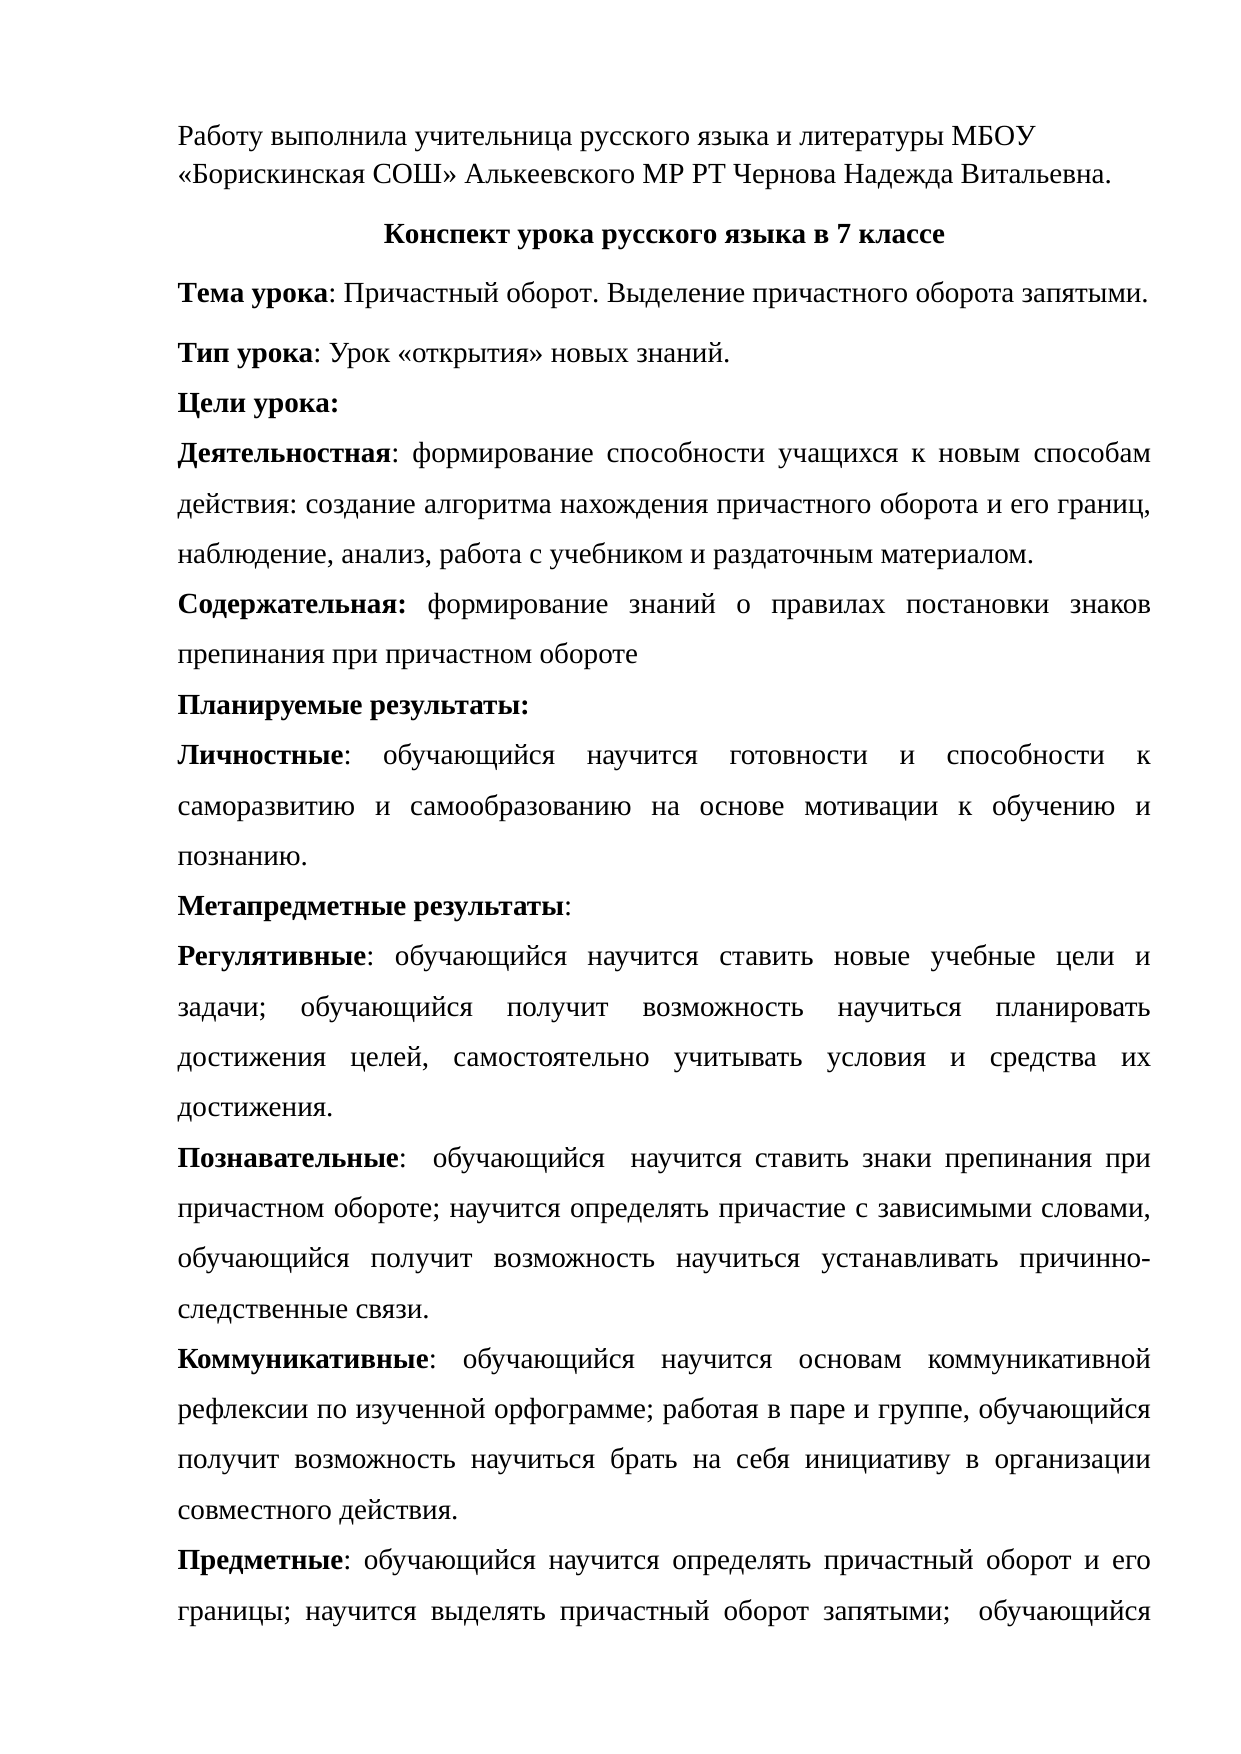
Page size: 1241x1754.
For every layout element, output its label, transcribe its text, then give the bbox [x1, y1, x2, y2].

text Личностные: обучающийся научится готовности и способности к саморазвитию и самообразованию на основе мотивации к обучению и познанию. [177, 737, 1152, 871]
text Познавательные: обучающийся научится ставить знаки препинания при причастном обороте; научится определять причастие с зависимыми словами, обучающийся получит возможность научиться устанавливать причинно-следственные связи. [177, 1140, 1152, 1324]
text Метапредметные результаты: [177, 888, 1152, 922]
text Работу выполнила учительница русского языка и литературы МБОУ «Борискинская СОШ» Алькеевского МР РТ Чернова Надежда Витальевна. [177, 118, 1152, 190]
text Планируемые результаты: [177, 687, 1152, 721]
text Конспект урока русского языка в 7 классе [177, 216, 1152, 249]
text Тип урока: Урок «открытия» новых знаний. [177, 335, 1152, 368]
text Регулятивные: обучающийся научится ставить новые учебные цели и задачи; обучающийся получит возможность научиться планировать достижения целей, самостоятельно учитывать условия и средства их достижения. [177, 938, 1152, 1123]
text Цели урока: [177, 385, 1152, 419]
text Содержательная: формирование знаний о правилах постановки знаков препинания при причастном обороте [177, 586, 1152, 670]
text Деятельностная: формирование способности учащихся к новым способам действия: создание алгоритма нахождения причастного оборота и его границ, наблюдение, анализ, работа с учебником и раздаточным материалом. [177, 435, 1152, 569]
text Тема урока: Причастный оборот. Выделение причастного оборота запятыми. [177, 275, 1152, 309]
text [177, 1542, 1152, 1626]
text Коммуникативные: обучающийся научится основам коммуникативной рефлексии по изученной орфограмме; работая в паре и группе, обучающийся получит возможность научиться брать на себя инициативу в организации совместного действия. [177, 1341, 1152, 1526]
